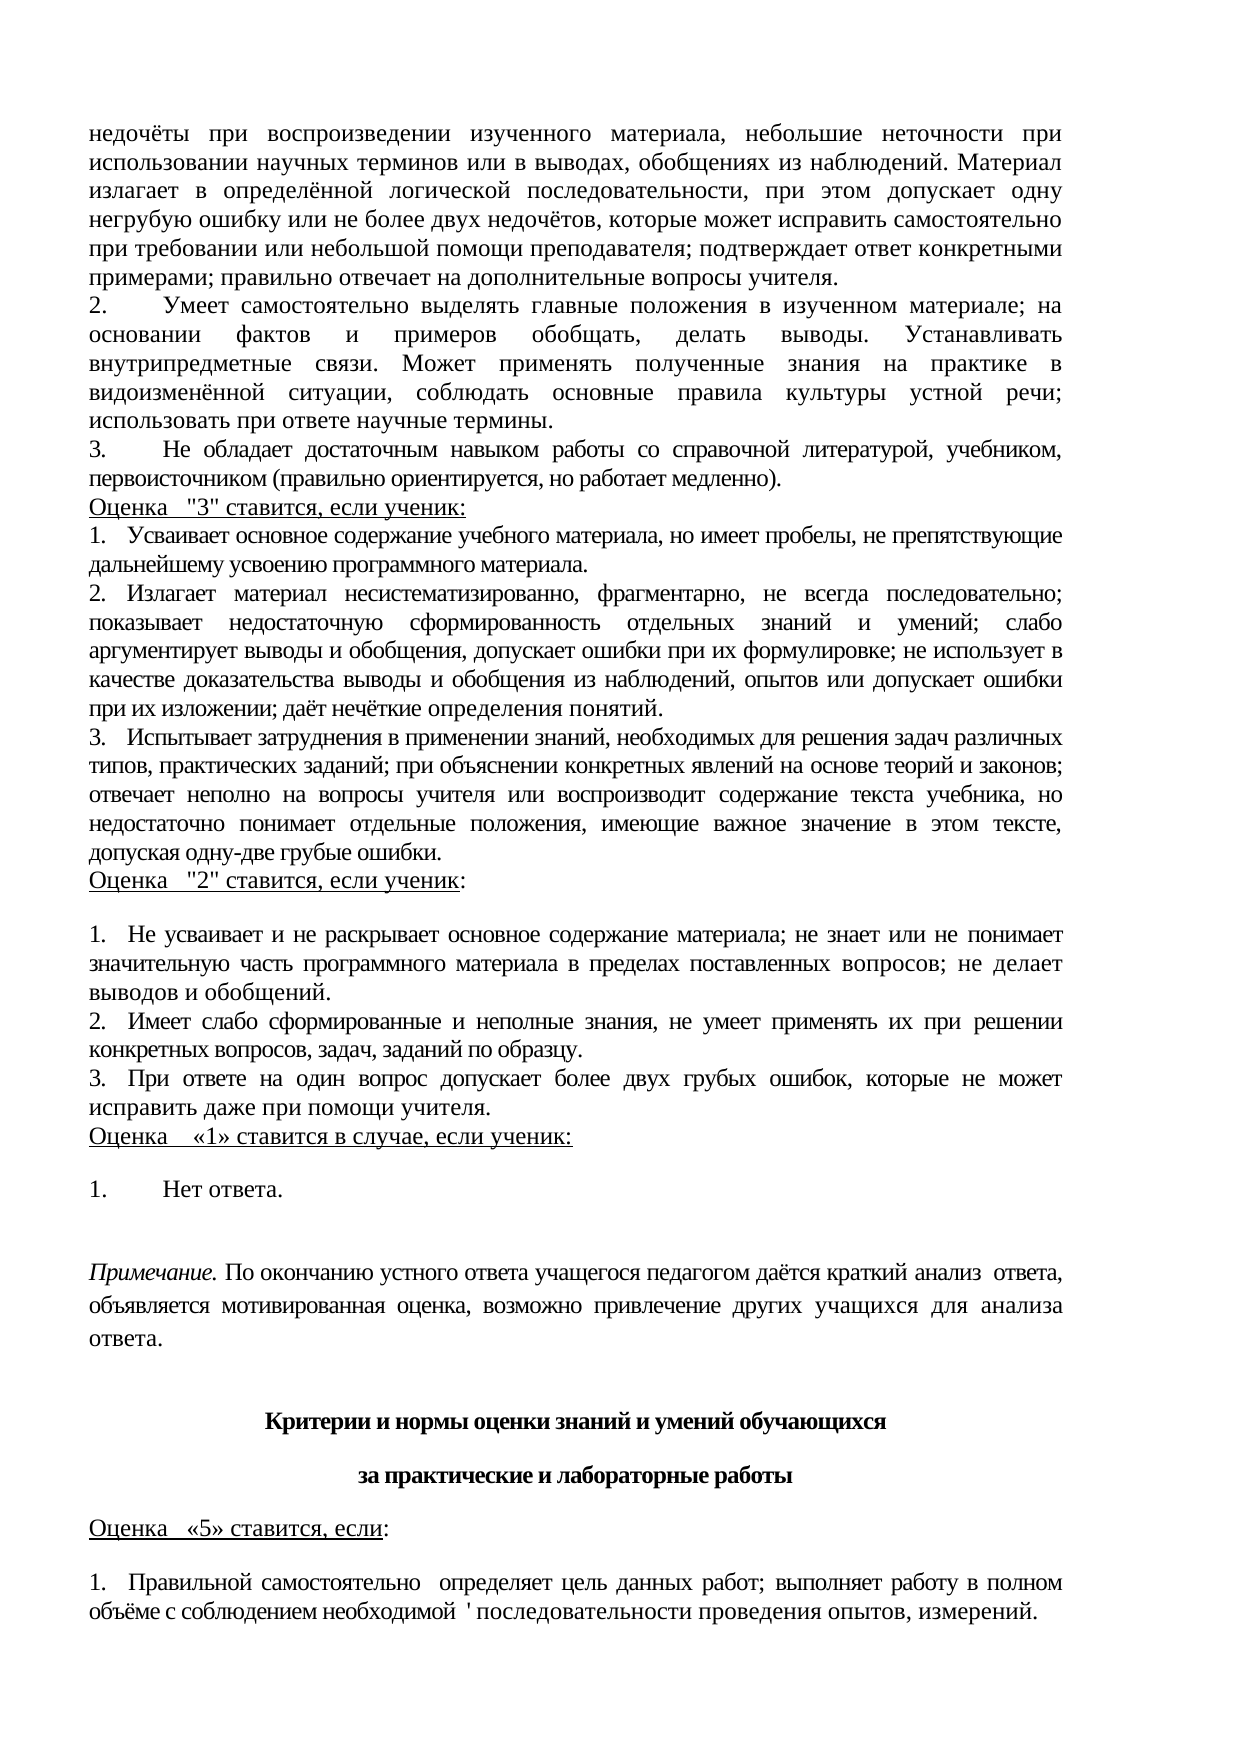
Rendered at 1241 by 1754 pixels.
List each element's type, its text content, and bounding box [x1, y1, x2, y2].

list Правильной самостоятельно определяет цель данных работ; выполняет работу в полном объёме с соблюдением необходимой ' последовательности проведения опытов, измерений. [88, 1567, 1063, 1625]
text Критерии и нормы оценки знаний и умений обучающихся [88, 1406, 1063, 1434]
text за практические и лабораторные работы [88, 1460, 1063, 1488]
list При ответе на один вопрос допускает более двух грубых ошибок, которые не может исправить даже при помощи учителя. [88, 1063, 1063, 1121]
text Оценка «1» ставится в случае, если ученик: [88, 1121, 1063, 1149]
list Не усваивает и не раскрывает основное содержание материала; не знает или не понимает значительную часть программного материала в пределах поставленных вопросов; не делает выводов и обобщений. [88, 919, 1063, 1006]
text Примечание. По окончанию устного ответа учащегося педагогом даётся краткий анализ ответа, объявляется мотивированная оценка, возможно привлечение других учащихся для анализа ответа. [88, 1257, 1063, 1352]
list Оценка "3" ставится, если ученик: [88, 492, 1063, 521]
list Излагает материал несистематизированно, фрагментарно, не всегда последовательно; показывает недостаточную сформированность отдельных знаний и умений; слабо аргументирует выводы и обобщения, допускает ошибки при их формулировке; не использует в качестве доказательства выводы и обобщения из наблюдений, опытов или допускает ошибки при их изложении; даёт нечёткие определения понятий. [88, 578, 1063, 722]
list Испытывает затруднения в применении знаний, необходимых для решения задач различных типов, практических заданий; при объяснении конкретных явлений на основе теорий и законов; отвечает неполно на вопросы учителя или воспроизводит содержание текста учебника, но недостаточно понимает отдельные положения, имеющие важное значение в этом тексте, допуская одну-две грубые ошибки. [88, 722, 1063, 866]
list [88, 118, 1063, 291]
list Не обладает достаточным навыком работы со справочной литературой, учебником, первоисточником (правильно ориентируется, но работает медленно). [88, 434, 1063, 492]
list Нет ответа. [88, 1174, 1063, 1203]
list Умеет самостоятельно выделять главные положения в изученном материале; на основании фактов и примеров обобщать, делать выводы. Устанавливать внутрипредметные связи. Может применять полученные знания на практике в видоизменённой ситуации, соблюдать основные правила культуры устной речи; использовать при ответе научные термины. [88, 291, 1063, 434]
list Усваивает основное содержание учебного материала, но имеет пробелы, не препятствующие дальнейшему усвоению программного материала. [88, 521, 1063, 578]
text Оценка "2" ставится, если ученик: [88, 866, 1063, 894]
list Имеет слабо сформированные и неполные знания, не умеет применять их при решении конкретных вопросов, задач, заданий по образцу. [88, 1006, 1063, 1063]
text Оценка «5» ставится, если: [88, 1513, 1063, 1542]
